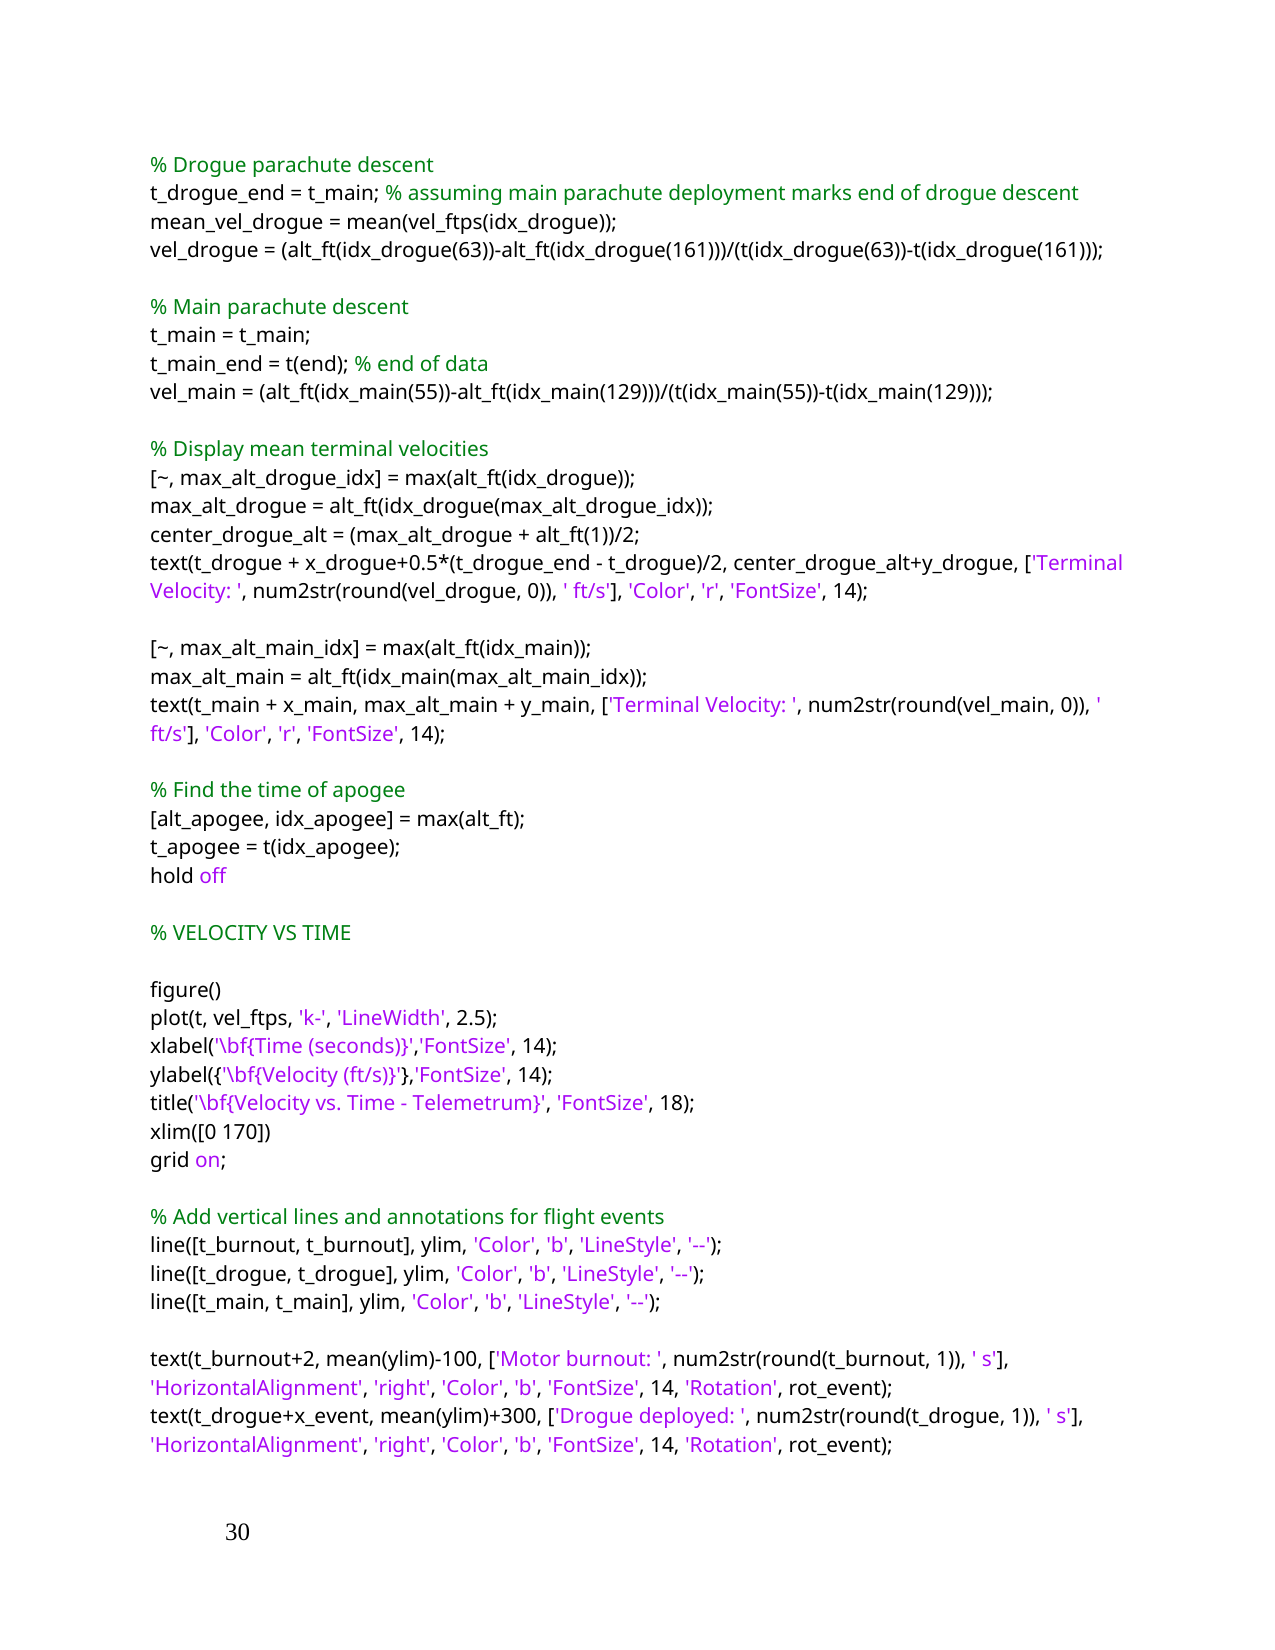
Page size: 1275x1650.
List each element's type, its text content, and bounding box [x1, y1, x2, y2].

text text(t_drogue + x_drogue+0.5*(t_drogue_end - t_drogue)/2, center_drogue_alt+y_drogue, ['Terminal Velocity: ', num2str(round(vel_drogue, 0)), ' ft/s'], 'Color', 'r', 'FontSize', 14); [150, 548, 1125, 605]
text plot(t, vel_ftps, 'k-', 'LineWidth', 2.5); [150, 1003, 1125, 1032]
text line([t_drogue, t_drogue], ylim, 'Color', 'b', 'LineStyle', '--'); [150, 1259, 1125, 1287]
text % Add vertical lines and annotations for flight events [150, 1202, 1125, 1231]
text vel_main = (alt_ft(idx_main(55))-alt_ft(idx_main(129)))/(t(idx_main(55))-t(idx_main(129))); [150, 377, 1125, 406]
text xlabel('\bf{Time (seconds)}','FontSize', 14); [150, 1032, 1125, 1060]
text % Find the time of apogee [150, 776, 1125, 804]
text % VELOCITY VS TIME [150, 918, 1125, 946]
text ylabel({'\bf{Velocity (ft/s)}'},'FontSize', 14); [150, 1060, 1125, 1088]
text t_apogee = t(idx_apogee); [150, 832, 1125, 861]
text max_alt_drogue = alt_ft(idx_drogue(max_alt_drogue_idx)); [150, 491, 1125, 520]
text t_main = t_main; [150, 321, 1125, 349]
text grid on; [150, 1145, 1125, 1174]
text mean_vel_drogue = mean(vel_ftps(idx_drogue)); [150, 207, 1125, 235]
text [alt_apogee, idx_apogee] = max(alt_ft); [150, 804, 1125, 832]
text text(t_burnout+2, mean(ylim)-100, ['Motor burnout: ', num2str(round(t_burnout, 1)), ' s'], 'HorizontalAlignment', 'right', 'Color', 'b', 'FontSize', 14, 'Rotation', rot_event); [150, 1344, 1125, 1401]
text % Display mean terminal velocities [150, 434, 1125, 463]
text [~, max_alt_drogue_idx] = max(alt_ft(idx_drogue)); [150, 463, 1125, 491]
text t_drogue_end = t_main; % assuming main parachute deployment marks end of drogue descent [150, 178, 1125, 207]
text vel_drogue = (alt_ft(idx_drogue(63))-alt_ft(idx_drogue(161)))/(t(idx_drogue(63))-t(idx_drogue(161))); [150, 235, 1125, 264]
text line([t_burnout, t_burnout], ylim, 'Color', 'b', 'LineStyle', '--'); [150, 1231, 1125, 1259]
text max_alt_main = alt_ft(idx_main(max_alt_main_idx)); [150, 662, 1125, 690]
text title('\bf{Velocity vs. Time - Telemetrum}', 'FontSize', 18); [150, 1088, 1125, 1117]
text hold off [150, 861, 1125, 889]
text text(t_drogue+x_event, mean(ylim)+300, ['Drogue deployed: ', num2str(round(t_drogue, 1)), ' s'], 'HorizontalAlignment', 'right', 'Color', 'b', 'FontSize', 14, 'Rotation', rot_event); [150, 1401, 1125, 1458]
text xlim([0 170]) [150, 1117, 1125, 1145]
text % Main parachute descent [150, 292, 1125, 321]
text figure() [150, 975, 1125, 1003]
text text(t_main + x_main, max_alt_main + y_main, ['Terminal Velocity: ', num2str(round(vel_main, 0)), ' ft/s'], 'Color', 'r', 'FontSize', 14); [150, 690, 1125, 747]
text [~, max_alt_main_idx] = max(alt_ft(idx_main)); [150, 633, 1125, 662]
text % Drogue parachute descent [150, 150, 1125, 178]
text t_main_end = t(end); % end of data [150, 349, 1125, 377]
text center_drogue_alt = (max_alt_drogue + alt_ft(1))/2; [150, 520, 1125, 548]
text line([t_main, t_main], ylim, 'Color', 'b', 'LineStyle', '--'); [150, 1287, 1125, 1316]
